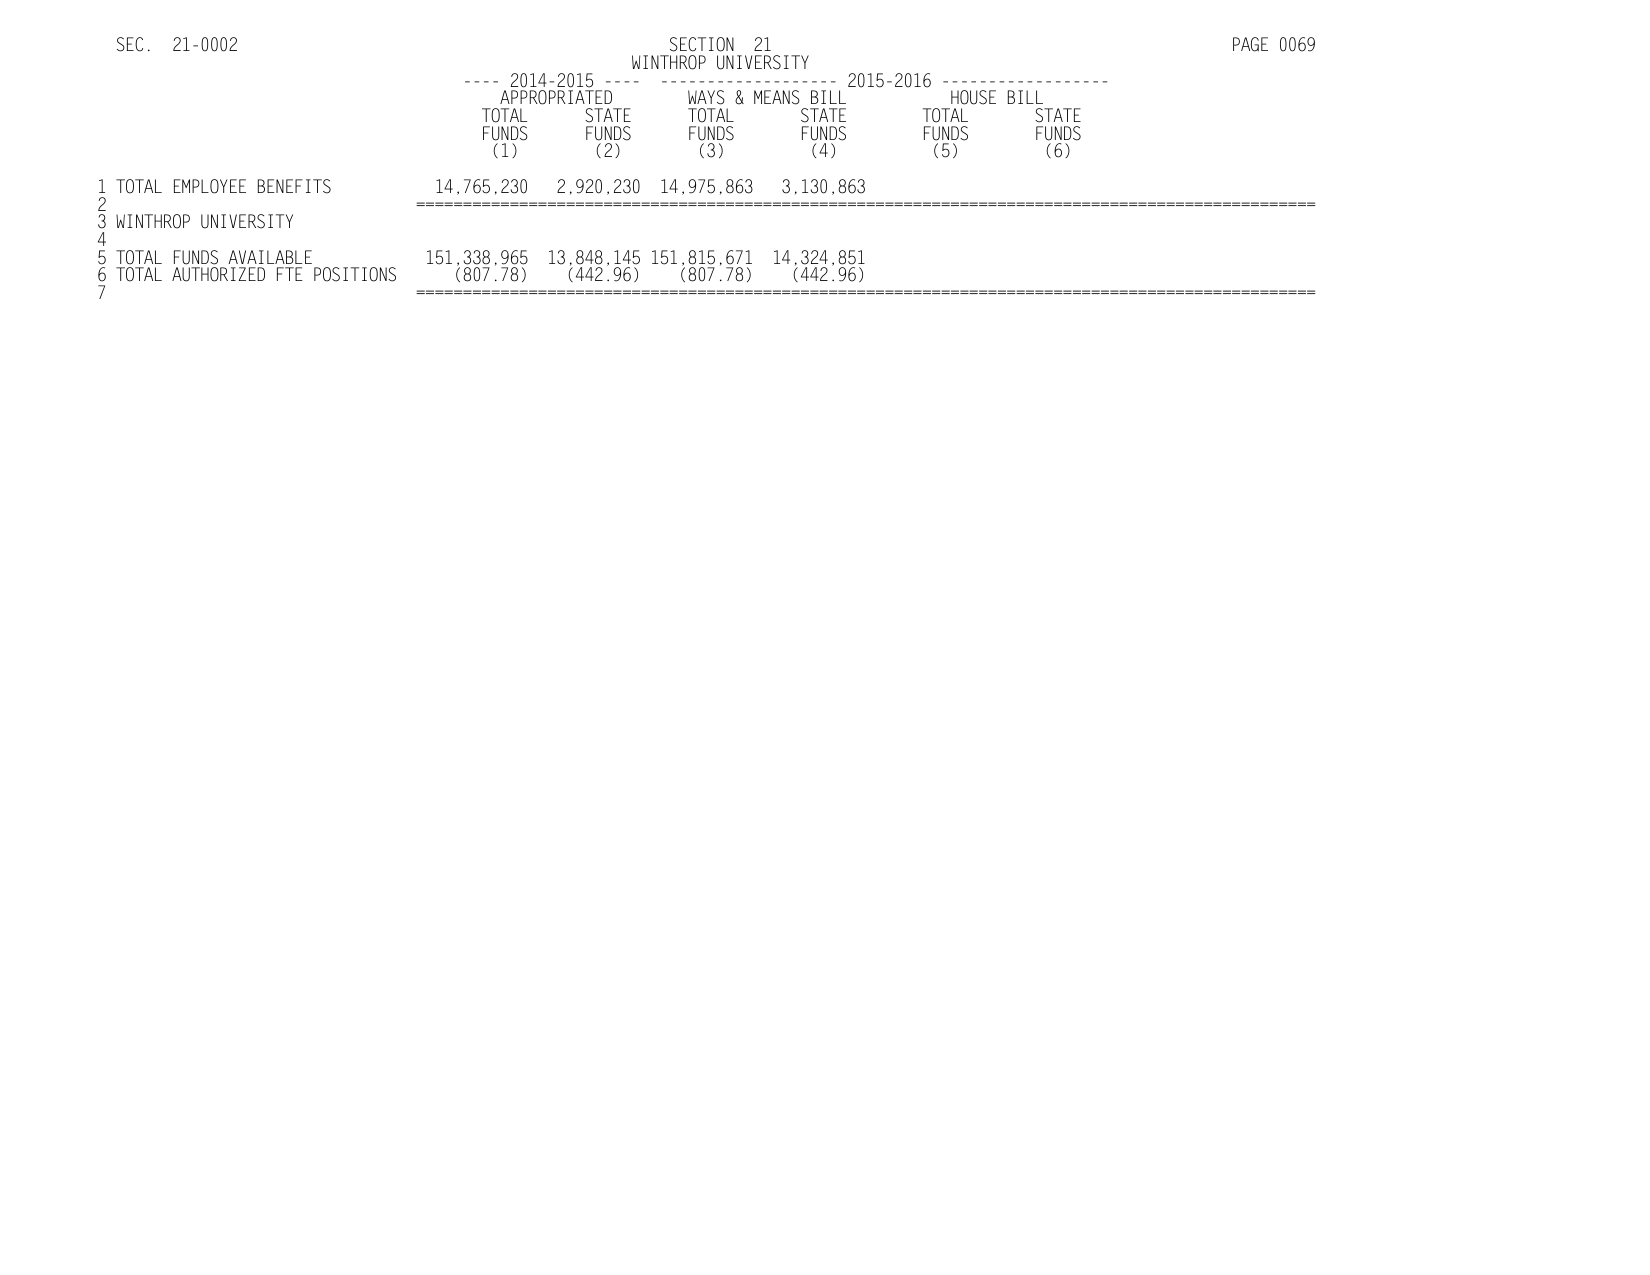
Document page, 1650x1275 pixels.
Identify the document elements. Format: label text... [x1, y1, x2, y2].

text ---- 2014-2015 ---- ------------------- 2015-2016 ------------------ [69, 73, 1582, 91]
text 4 [69, 232, 1582, 250]
text 6 TOTAL AUTHORIZED FTE POSITIONS (807.78) (442.96) (807.78) (442.96) [69, 268, 1582, 285]
text 7 ================================================================================================ [69, 285, 1582, 303]
text SEC. 21-0002 SECTION 21 PAGE 0069 [69, 37, 1582, 55]
text 3 WINTHROP UNIVERSITY [69, 214, 1582, 232]
text (1) (2) (3) (4) (5) (6) [69, 144, 1582, 161]
text TOTAL STATE TOTAL STATE TOTAL STATE [69, 108, 1582, 126]
text 2 ================================================================================================ [69, 197, 1582, 214]
text 5 TOTAL FUNDS AVAILABLE 151,338,965 13,848,145 151,815,671 14,324,851 [69, 250, 1582, 268]
text APPROPRIATED WAYS & MEANS BILL HOUSE BILL [69, 91, 1582, 108]
text FUNDS FUNDS FUNDS FUNDS FUNDS FUNDS [69, 126, 1582, 144]
text WINTHROP UNIVERSITY [69, 55, 1582, 73]
text 1 TOTAL EMPLOYEE BENEFITS 14,765,230 2,920,230 14,975,863 3,130,863 [69, 179, 1582, 197]
